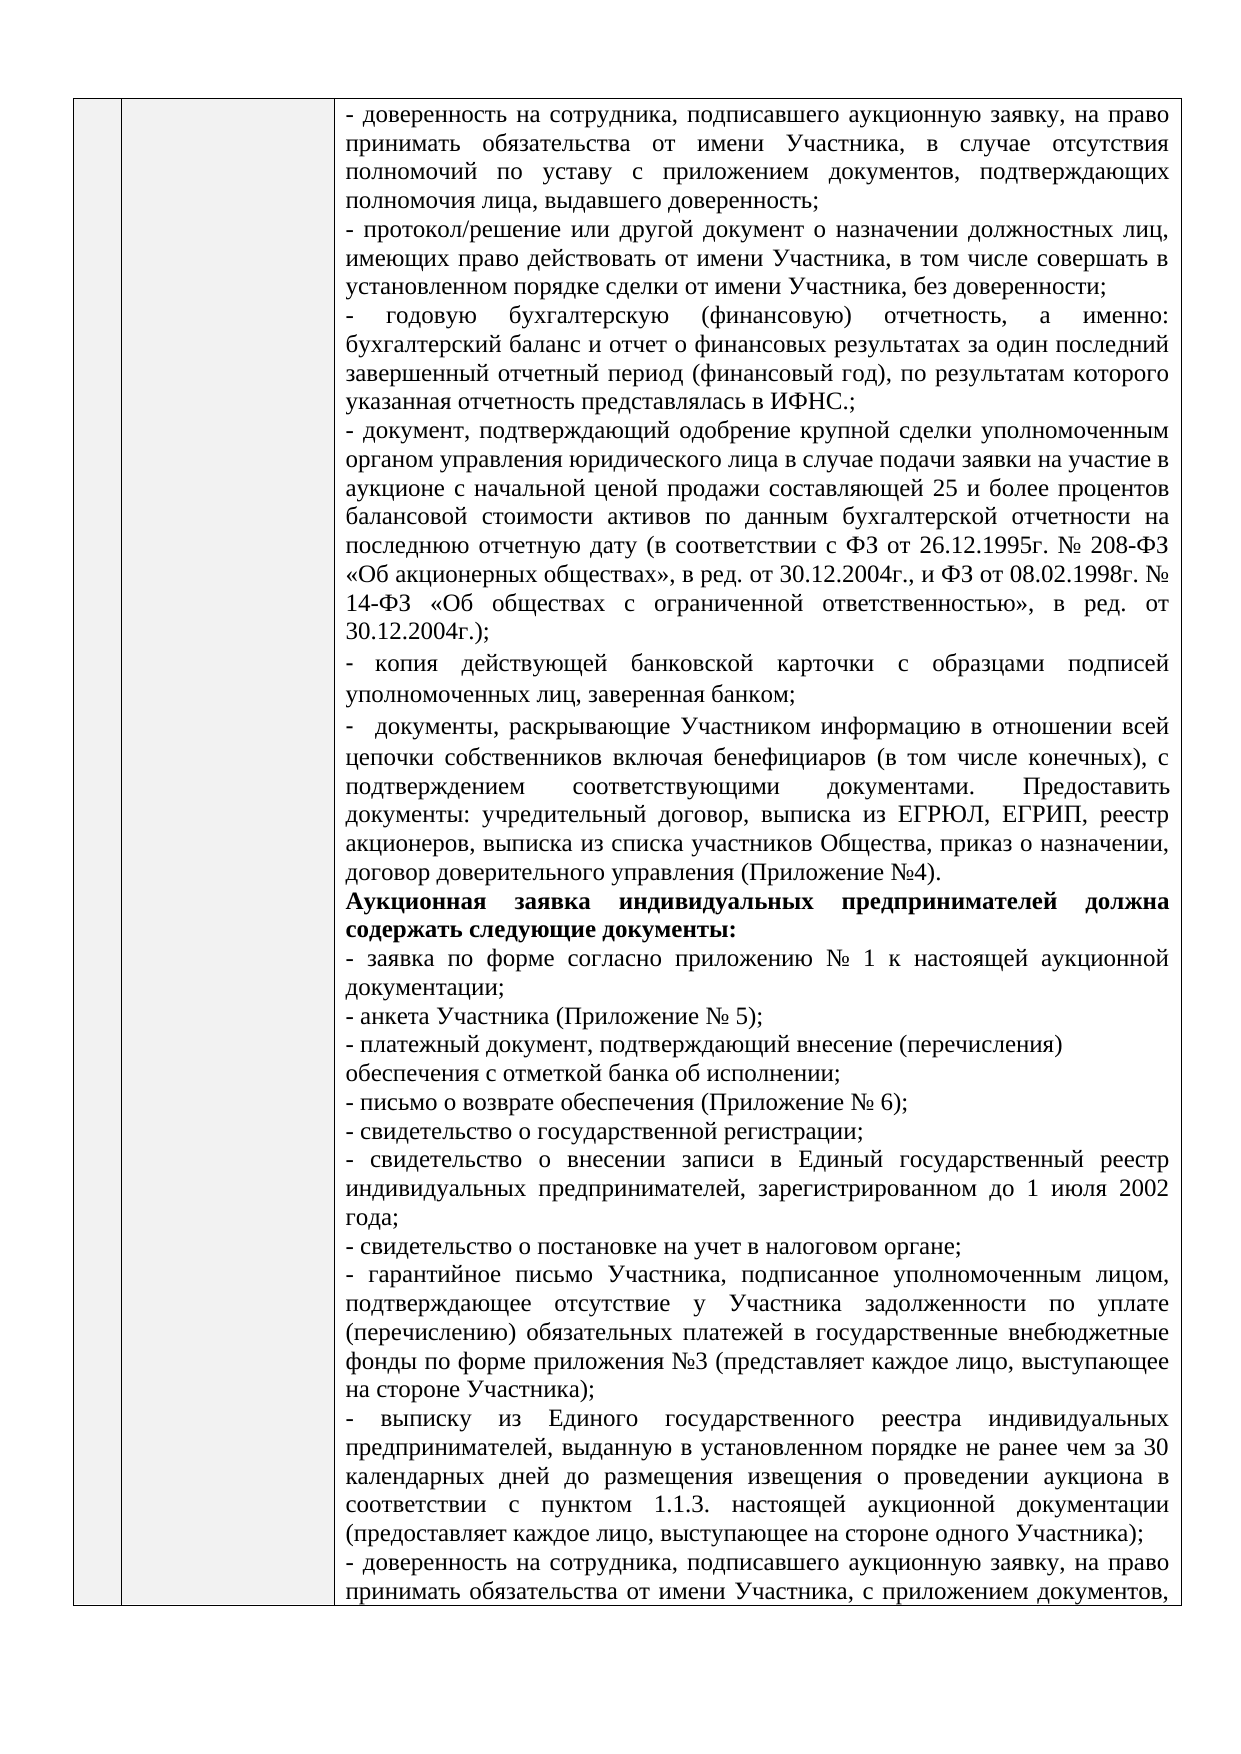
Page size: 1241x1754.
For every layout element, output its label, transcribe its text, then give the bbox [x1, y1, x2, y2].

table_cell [122, 99, 334, 1604]
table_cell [335, 99, 1181, 1604]
table_cell 11 [74, 99, 121, 1604]
